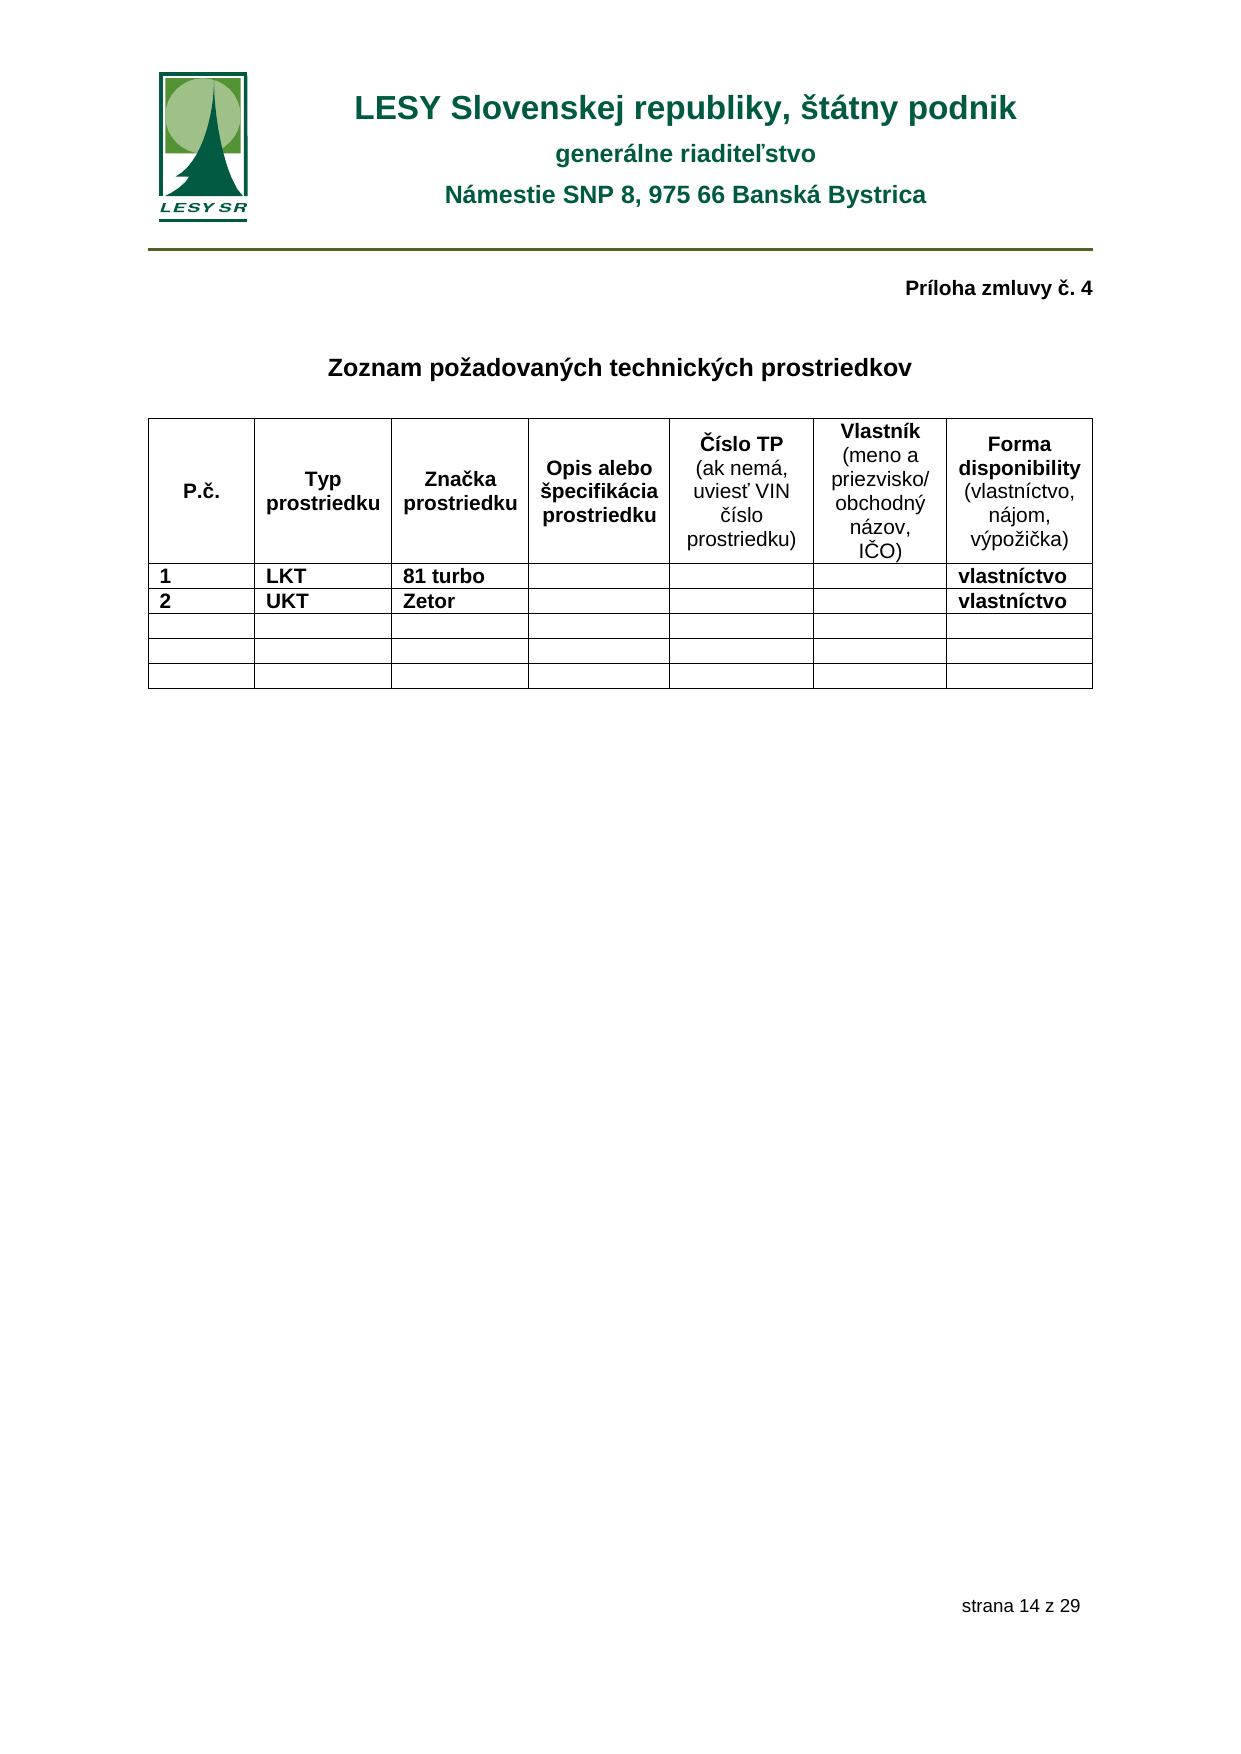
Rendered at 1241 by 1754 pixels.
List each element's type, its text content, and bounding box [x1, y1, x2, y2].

table_header Forma disponibility (vlastníctvo, nájom, výpožička) [947, 419, 1092, 563]
table_cell 81 turbo [392, 564, 528, 588]
table_cell Zetor [392, 589, 528, 613]
table_cell [670, 639, 813, 663]
table_cell [529, 614, 669, 638]
table_header Typ prostriedku [255, 419, 391, 563]
table_cell [947, 639, 1092, 663]
table_cell [149, 639, 254, 663]
table_cell 2 [149, 589, 254, 613]
table_cell [255, 664, 391, 688]
table_cell [670, 614, 813, 638]
table_cell vlastníctvo [947, 564, 1092, 588]
table_cell [814, 664, 946, 688]
table_cell [392, 664, 528, 688]
table_cell [670, 589, 813, 613]
table_cell [255, 639, 391, 663]
table_cell [529, 564, 669, 588]
table_cell vlastníctvo [947, 589, 1092, 613]
table_cell [529, 664, 669, 688]
table_cell [814, 639, 946, 663]
table_cell [149, 614, 254, 638]
table_cell [392, 614, 528, 638]
table_cell [670, 564, 813, 588]
table_cell 1 [149, 564, 254, 588]
table_header P.č. [149, 419, 254, 563]
table_cell UKT [255, 589, 391, 613]
table_header Číslo TP (ak nemá, uviesť VIN číslo prostriedku) [670, 419, 813, 563]
table_cell [149, 664, 254, 688]
table_header Vlastník (meno a priezvisko/ obchodný názov, IČO) [814, 419, 946, 563]
table_cell [947, 614, 1092, 638]
table_cell [529, 589, 669, 613]
table_header Značka prostriedku [392, 419, 528, 563]
table_cell [814, 589, 946, 613]
text Príloha zmluvy č. 4 [148, 275, 1093, 299]
table_cell [947, 664, 1092, 688]
table_cell LKT [255, 564, 391, 588]
text Zoznam požadovaných technických prostriedkov [148, 353, 1093, 382]
table_cell [529, 639, 669, 663]
table_cell [670, 664, 813, 688]
table_cell [392, 639, 528, 663]
table_cell [814, 564, 946, 588]
table_header Opis alebo špecifikácia prostriedku [529, 419, 669, 563]
table_cell [814, 614, 946, 638]
table_cell [255, 614, 391, 638]
